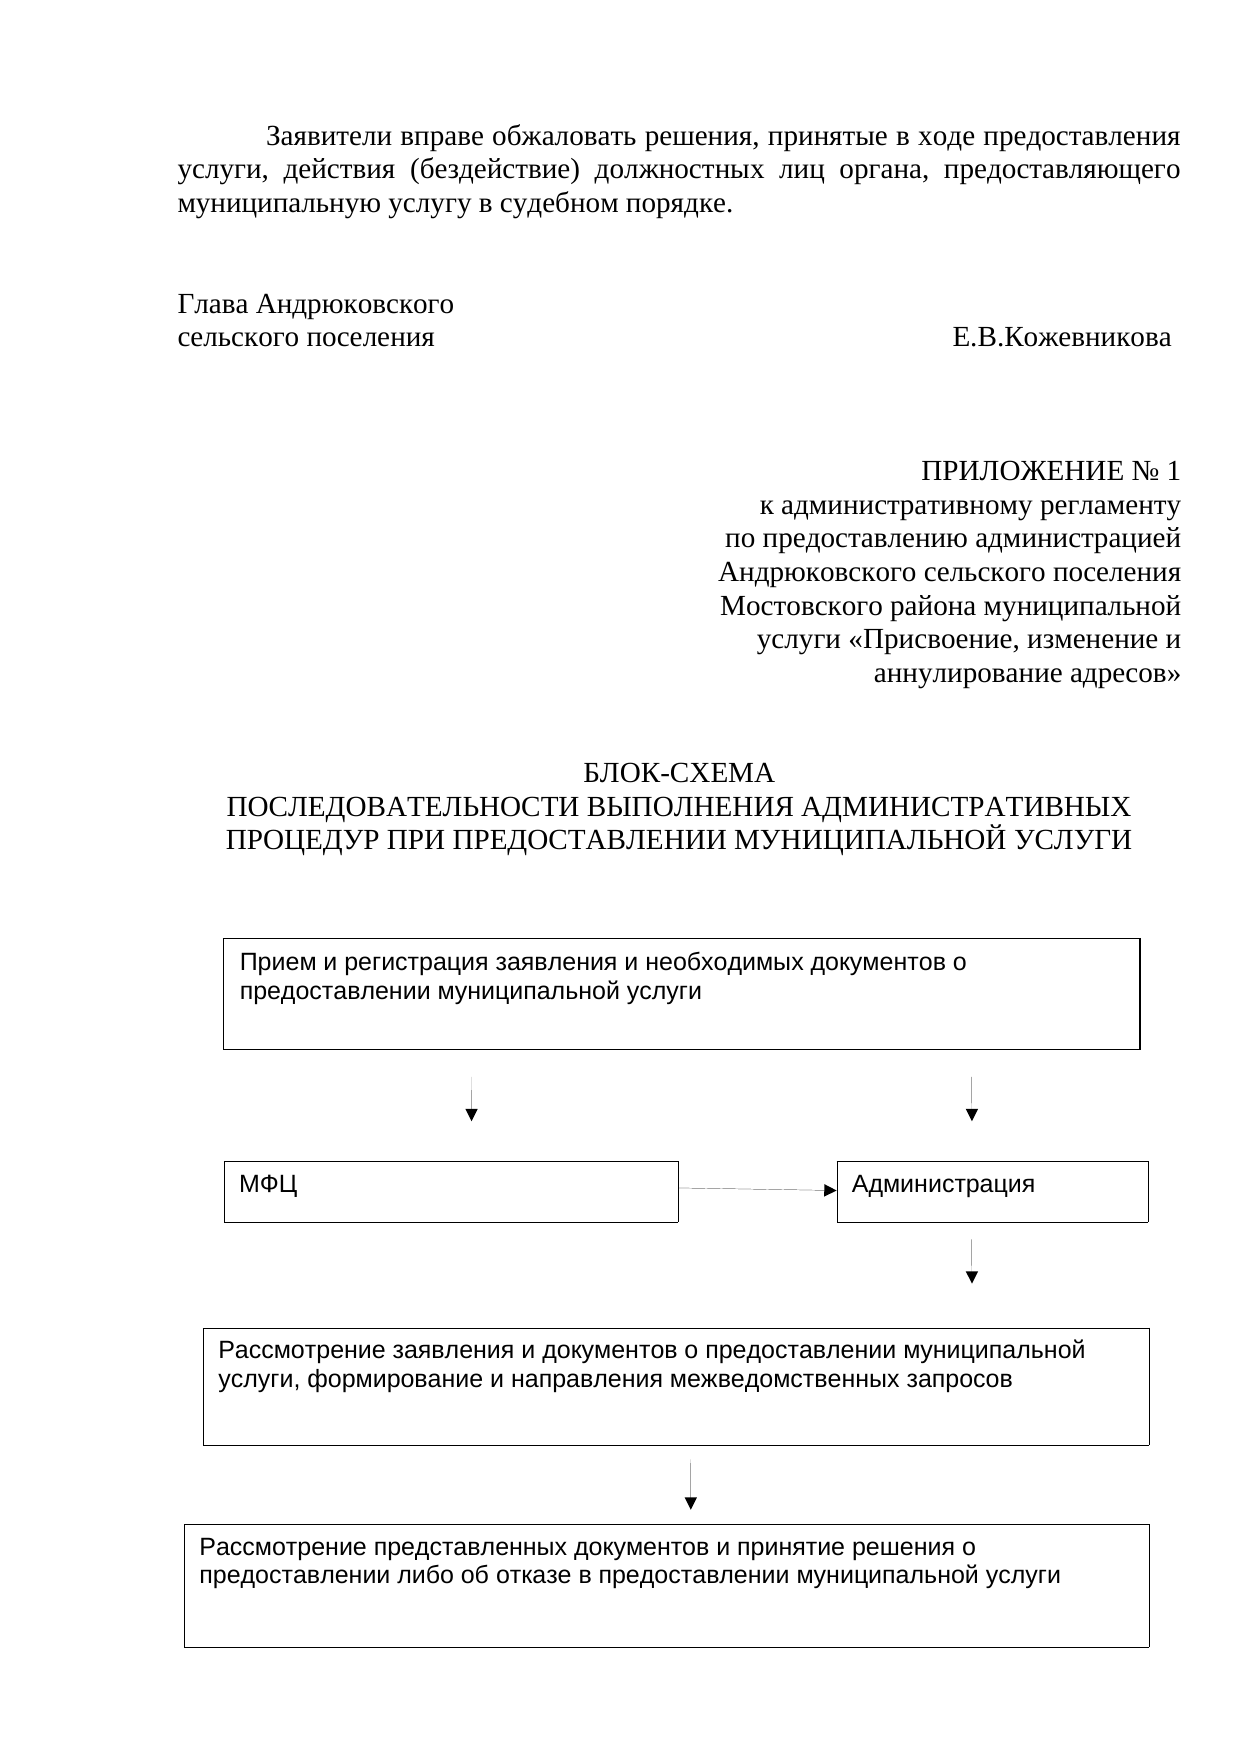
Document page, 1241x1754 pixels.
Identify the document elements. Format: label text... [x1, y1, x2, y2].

text Заявители вправе обжаловать решения, принятые в ходе предоставления услуги, действия (бездействие) должностных лиц органа, предоставляющего муниципальную услугу в судебном порядке. [177, 118, 1181, 219]
text Глава Андрюковского [177, 286, 1181, 319]
text по предоставлению администрацией [177, 521, 1181, 554]
text услуги «Присвоение, изменение и [177, 621, 1181, 655]
text сельского поселения Е.В.Кожевникова [177, 319, 1181, 353]
subtitle последовательности выполнения административных процедур при предоставлении муниципальной услуги [177, 789, 1181, 856]
subtitle Блок-схема [177, 755, 1181, 789]
text ПРИЛОЖЕНИЕ № 1 [177, 453, 1181, 487]
text аннулирование адресов» [177, 655, 1181, 688]
text Андрюковского сельского поселения [177, 554, 1181, 588]
text Мостовского района муниципальной [177, 588, 1181, 621]
text к административному регламенту [177, 487, 1181, 521]
